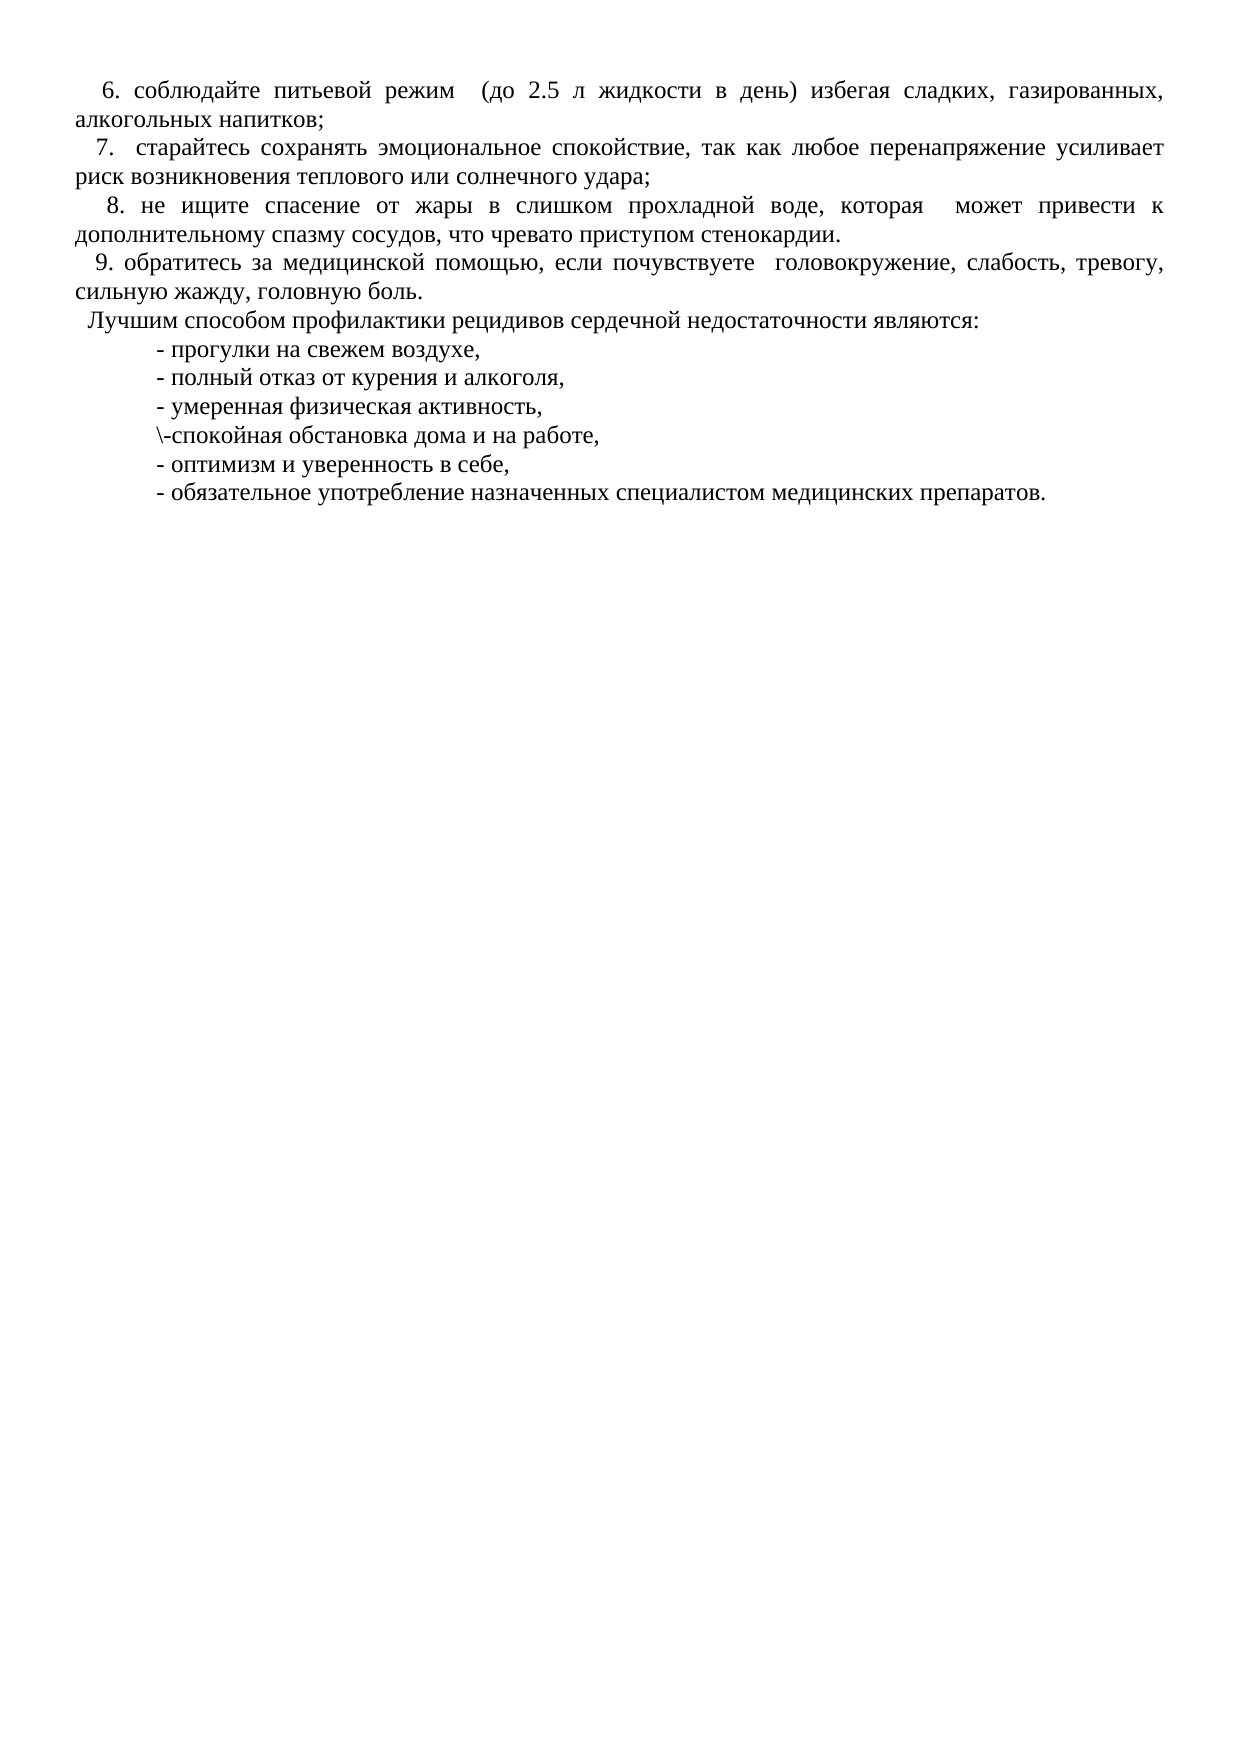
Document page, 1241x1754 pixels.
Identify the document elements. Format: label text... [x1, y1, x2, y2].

text 8. не ищите спасение от жары в слишком прохладной воде, которая может привести к дополнительному спазму сосудов, что чревато приступом стенокардии. [75, 190, 1165, 247]
text 7. старайтесь сохранять эмоциональное спокойствие, так как любое перенапряжение усиливает риск возникновения теплового или солнечного удара; [75, 132, 1165, 190]
text 9. обратитесь за медицинской помощью, если почувствуете головокружение, слабость, тревогу, сильную жажду, головную боль. [75, 247, 1165, 305]
text - полный отказ от курения и алкоголя, [75, 362, 1165, 391]
text - обязательное употребление назначенных специалистом медицинских препаратов. [75, 477, 1165, 506]
text Лучшим способом профилактики рецидивов сердечной недостаточности являются: [75, 305, 1165, 334]
text \-спокойная обстановка дома и на работе, [75, 420, 1165, 449]
text - прогулки на свежем воздухе, [75, 334, 1165, 362]
text 6. соблюдайте питьевой режим (до 2.5 л жидкости в день) избегая сладких, газированных, алкогольных напитков; [75, 75, 1165, 132]
text - оптимизм и уверенность в себе, [75, 449, 1165, 477]
text - умеренная физическая активность, [75, 391, 1165, 420]
